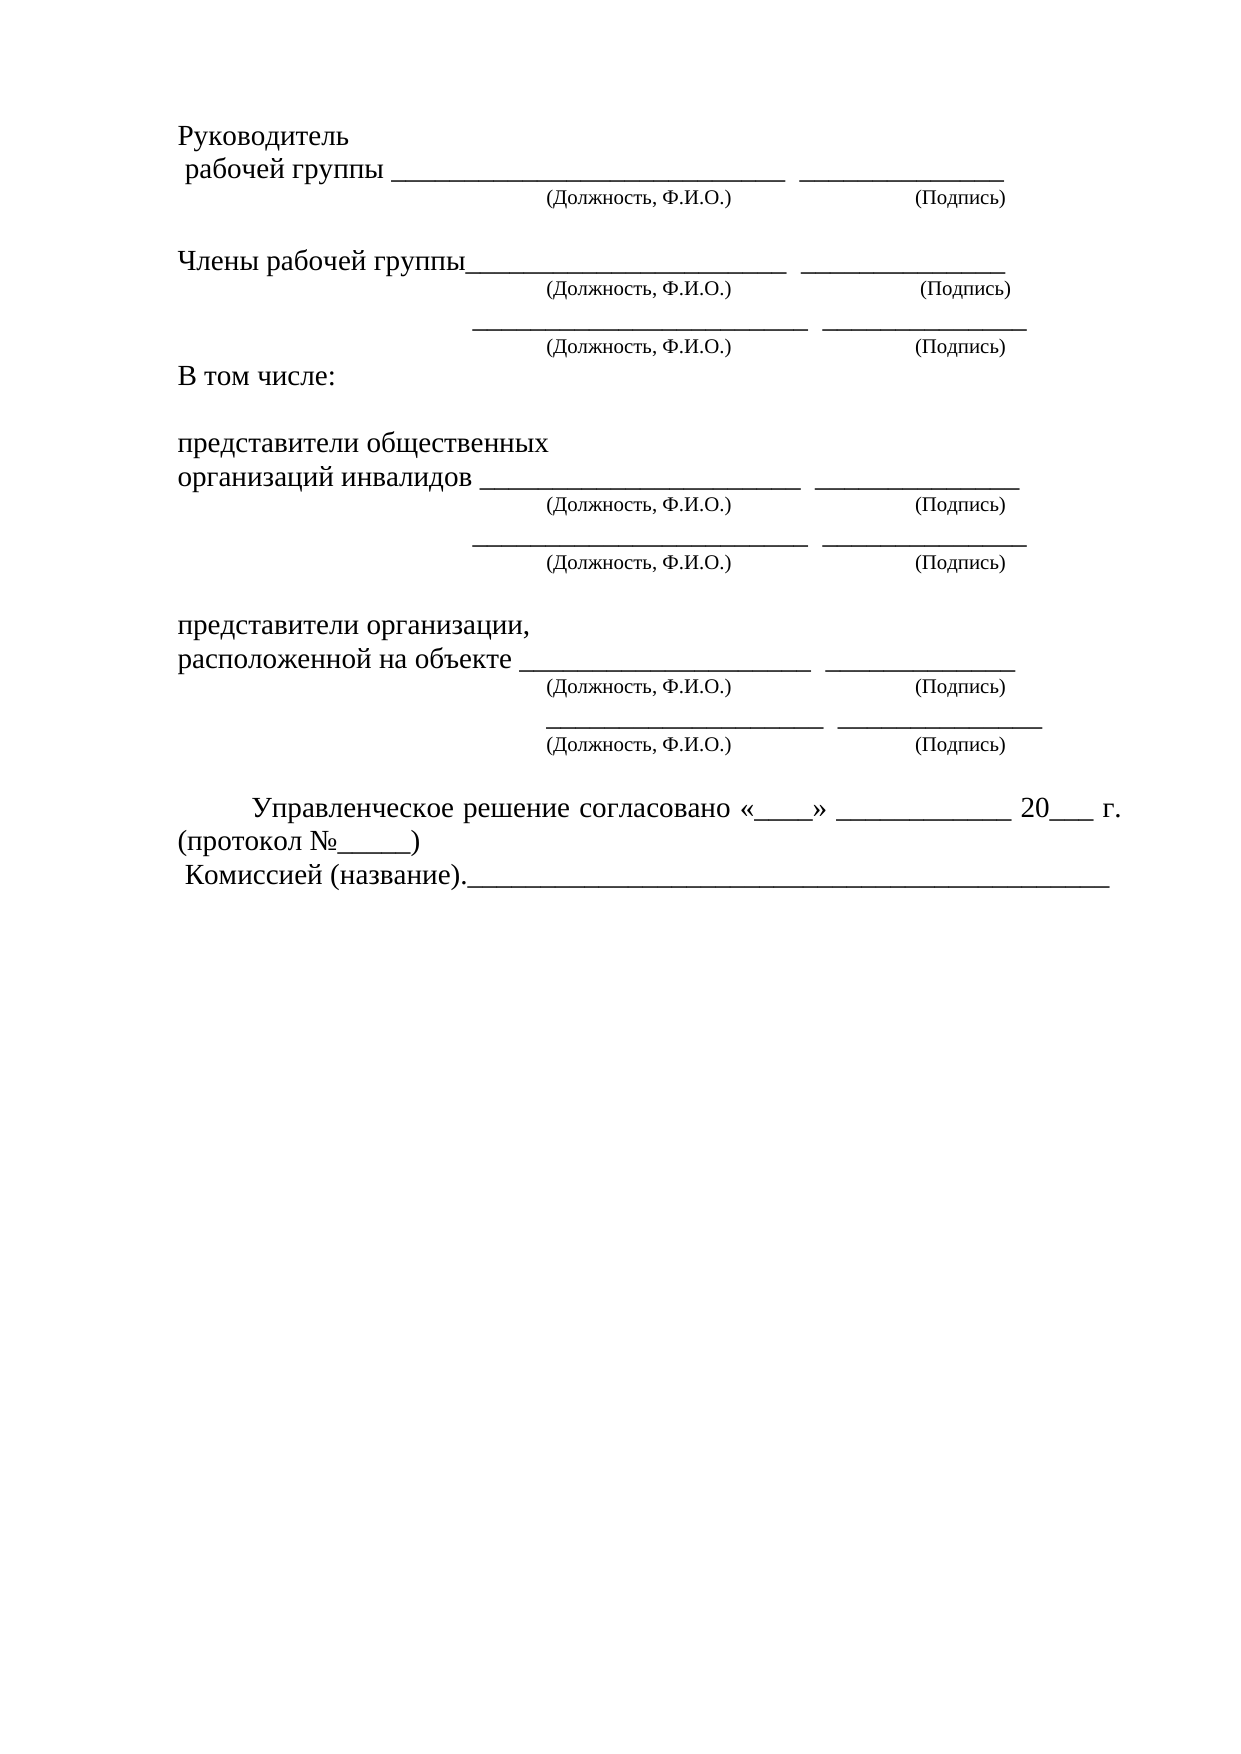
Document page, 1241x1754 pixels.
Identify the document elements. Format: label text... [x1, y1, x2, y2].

text (Должность, Ф.И.О.) (Подпись) [546, 276, 1122, 300]
text (Должность, Ф.И.О.) (Подпись) [546, 185, 1122, 209]
text представители общественных [177, 425, 1122, 459]
text Комиссией (название).____________________________________________ [177, 857, 1122, 890]
text (Должность, Ф.И.О.) (Подпись) [546, 674, 1122, 698]
text Управленческое решение согласовано «____» ____________ 20___ г. (протокол №_____) [177, 790, 1122, 857]
text организаций инвалидов ______________________ ______________ [177, 459, 1122, 492]
text (Должность, Ф.И.О.) (Подпись) [546, 492, 1122, 516]
text В том числе: [177, 358, 1122, 392]
text (Должность, Ф.И.О.) (Подпись) [546, 334, 1122, 358]
text ___________________ ______________ [457, 698, 1122, 732]
text _______________________ ______________ [383, 300, 1122, 334]
text (Должность, Ф.И.О.) (Подпись) [546, 550, 1122, 574]
text представители организации, [177, 607, 1122, 641]
text _______________________ ______________ [457, 516, 1122, 550]
text Руководитель [177, 118, 1122, 152]
text Члены рабочей группы______________________ ______________ [177, 243, 1122, 276]
text расположенной на объекте ____________________ _____________ [177, 641, 1122, 674]
text рабочей группы ___________________________ ______________ [177, 152, 1122, 185]
text (Должность, Ф.И.О.) (Подпись) [546, 732, 1122, 756]
